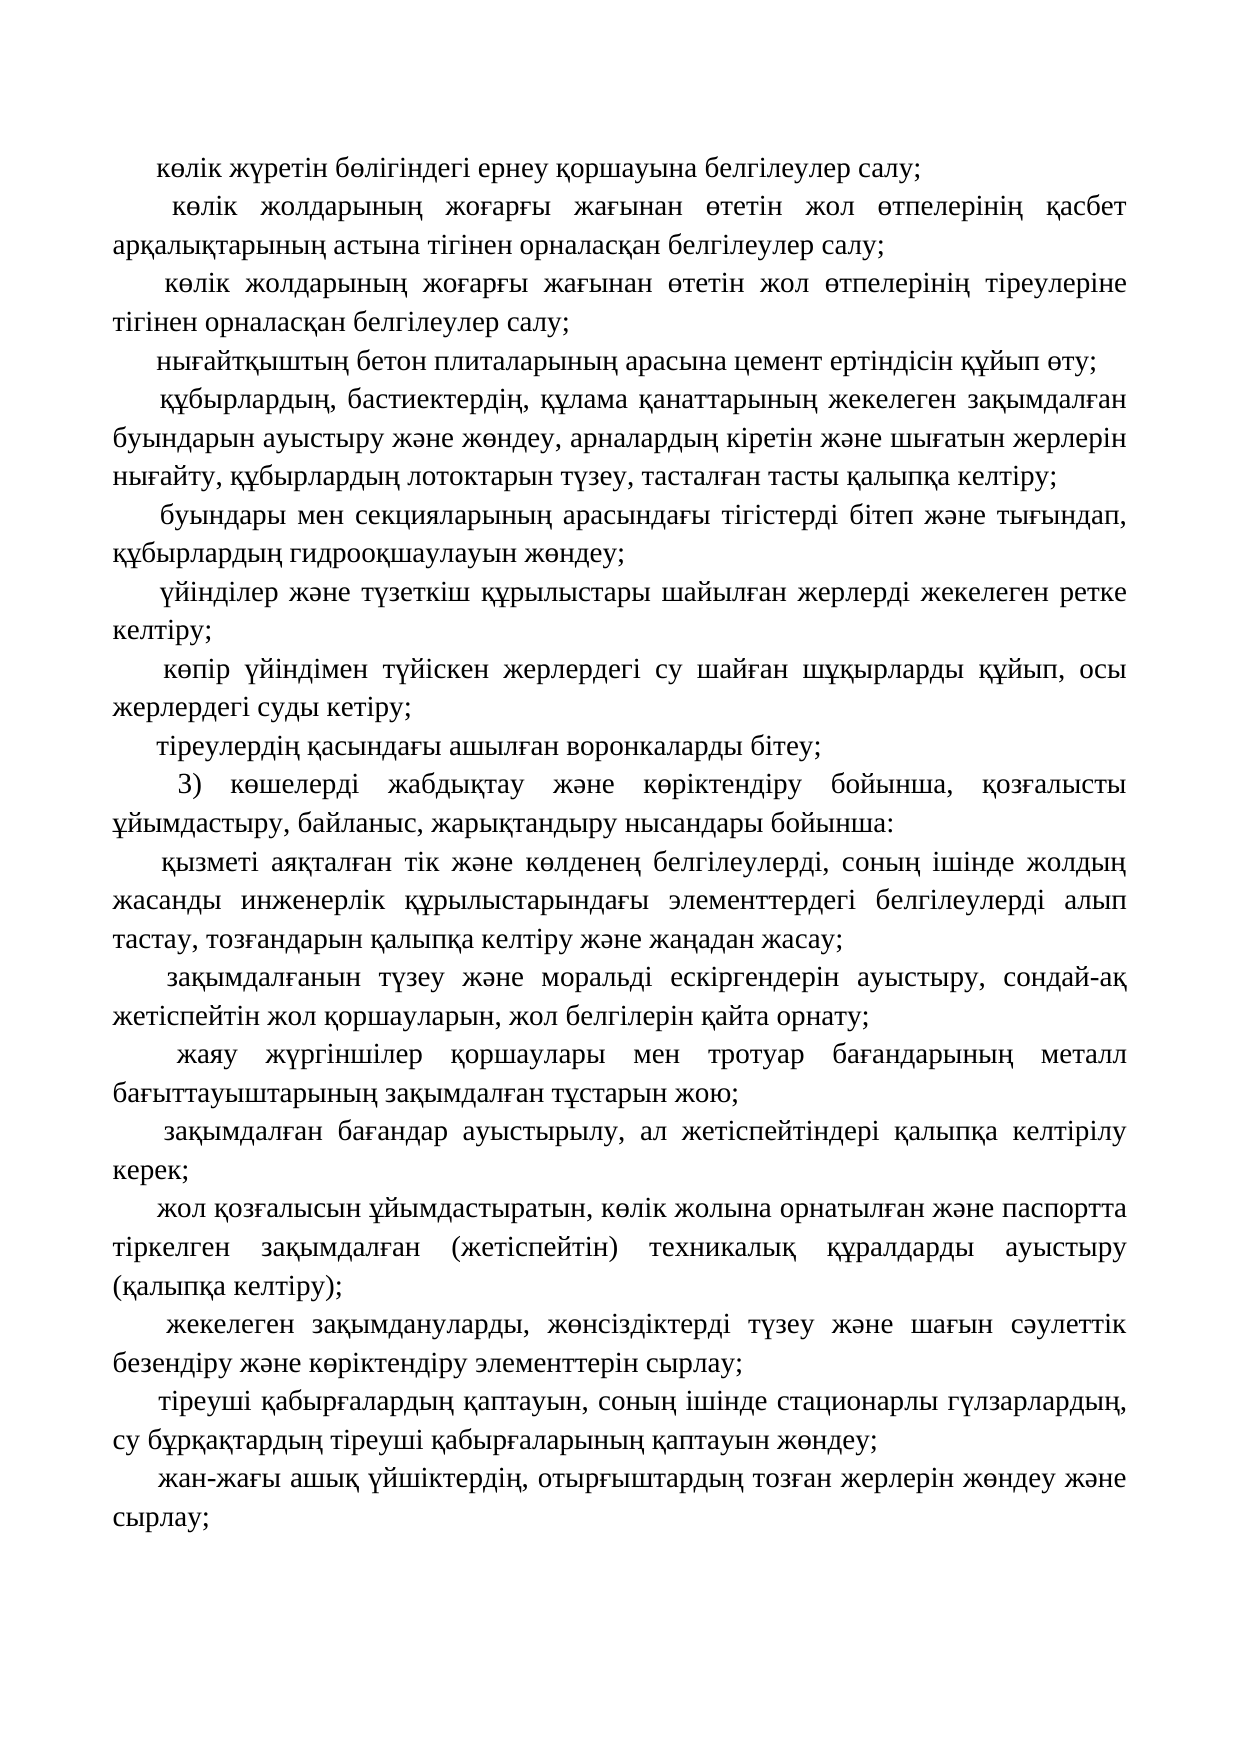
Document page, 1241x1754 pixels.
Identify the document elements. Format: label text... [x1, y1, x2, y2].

text жан-жағы ашық үйшіктердің, отырғыштардың тозған жерлерін жөндеу және сырлау; [112, 1460, 1128, 1532]
text үйінділер және түзеткіш құрылыстары шайылған жерлерді жекелеген ретке келтіру; [112, 574, 1128, 646]
text көпір үйіндімен түйіскен жерлердегі су шайған шұқырларды құйып, осы жерлердегі суды кетіру; [112, 651, 1128, 723]
text жекелеген зақымдануларды, жөнсіздіктерді түзеу және шағын сәулеттік безендіру және көріктендіру элементтерін сырлау; [112, 1306, 1128, 1378]
text көлік жүретін бөлігіндегі ернеу қоршауына белгілеулер салу; [112, 150, 1128, 183]
text тіреулердің қасындағы ашылған воронкаларды бітеу; [112, 728, 1128, 762]
text 3) көшелерді жабдықтау және көріктендіру бойынша, қозғалысты ұйымдастыру, байланыс, жарықтандыру нысандары бойынша: [112, 767, 1128, 839]
text нығайтқыштың бетон плиталарының арасына цемент ертіндісін құйып өту; [112, 343, 1128, 376]
text зақымдалғанын түзеу және моральді ескіргендерін ауыстыру, сондай-ақ жетіспейтін жол қоршауларын, жол белгілерін қайта орнату; [112, 959, 1128, 1031]
text зақымдалған бағандар ауыстырылу, ал жетіспейтіндері қалыпқа келтірілу керек; [112, 1113, 1128, 1186]
text жаяу жүргіншілер қоршаулары мен тротуар бағандарының металл бағыттауыштарының зақымдалған тұстарын жою; [112, 1036, 1128, 1108]
text көлік жолдарының жоғарғы жағынан өтетін жол өтпелерінің тіреулеріне тігінен орналасқан белгілеулер салу; [112, 266, 1128, 338]
text құбырлардың, бастиектердің, құлама қанаттарының жекелеген зақымдалған буындарын ауыстыру және жөндеу, арналардың кіретін және шығатын жерлерін нығайту, құбырлардың лотоктарын түзеу, тасталған тасты қалыпқа келтіру; [112, 381, 1128, 492]
text жол қозғалысын ұйымдастыратын, көлік жолына орнатылған және паспортта тіркелген зақымдалған (жетіспейтін) техникалық құралдарды ауыстыру (қалыпқа келтіру); [112, 1191, 1128, 1301]
text тіреуші қабырғалардың қаптауын, соның ішінде стационарлы гүлзарлардың, су бұрқақтардың тіреуші қабырғаларының қаптауын жөндеу; [112, 1383, 1128, 1455]
text қызметі аяқталған тік және көлденең белгілеулерді, соның ішінде жолдың жасанды инженерлік құрылыстарындағы элементтердегі белгілеулерді алып тастау, тозғандарын қалыпқа келтіру және жаңадан жасау; [112, 844, 1128, 954]
text көлік жолдарының жоғарғы жағынан өтетін жол өтпелерінің қасбет арқалықтарының астына тігінен орналасқан белгілеулер салу; [112, 188, 1128, 261]
text буындары мен секцияларының арасындағы тігістерді бітеп және тығындап, құбырлардың гидрооқшаулауын жөндеу; [112, 497, 1128, 569]
